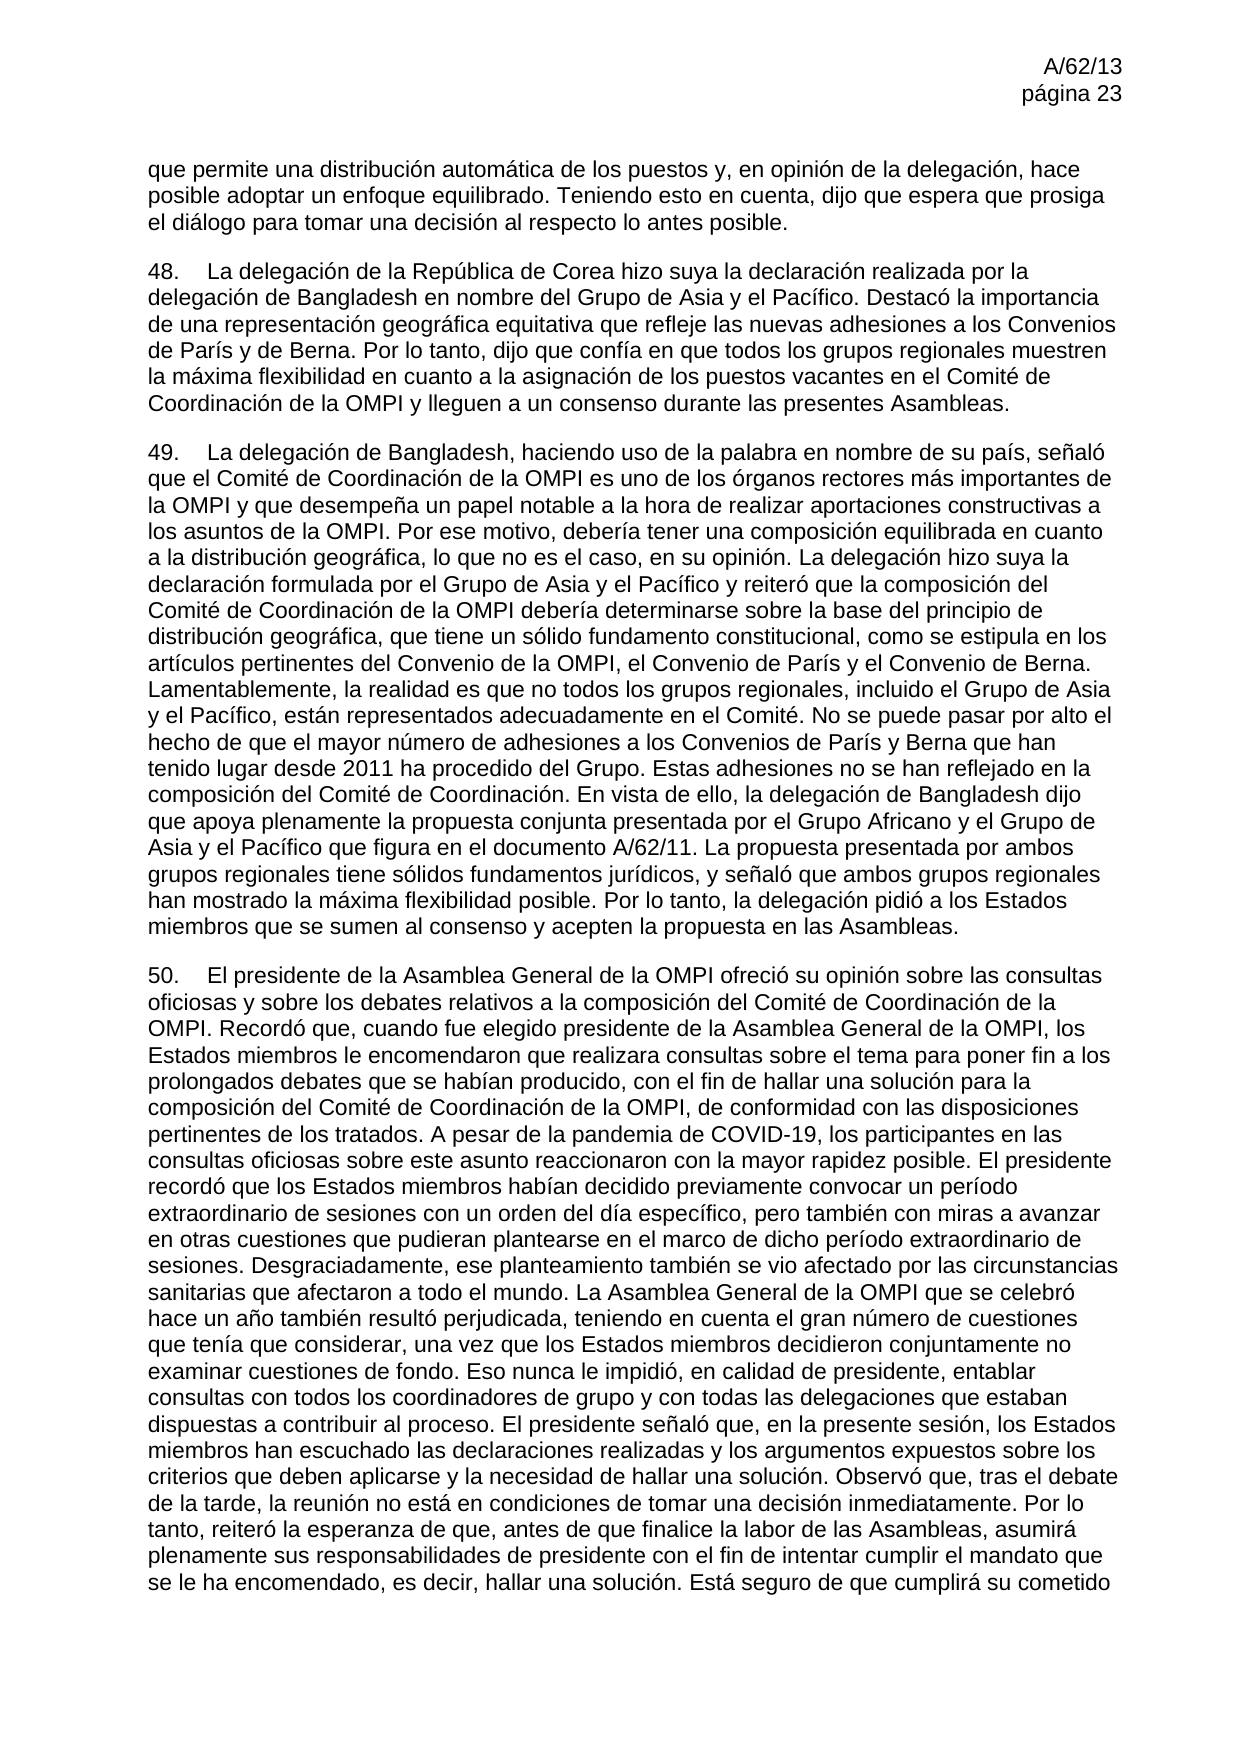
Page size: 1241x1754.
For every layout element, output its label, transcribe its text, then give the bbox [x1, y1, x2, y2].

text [148, 156, 1122, 235]
text La delegación de Bangladesh, haciendo uso de la palabra en nombre de su país, señaló que el Comité de Coordinación de la OMPI es uno de los órganos rectores más importantes de la OMPI y que desempeña un papel notable a la hora de realizar aportaciones constructivas a los asuntos de la OMPI. Por ese motivo, debería tener una composición equilibrada en cuanto a la distribución geográfica, lo que no es el caso, en su opinión. La delegación hizo suya la declaración formulada por el Grupo de Asia y el Pacífico y reiteró que la composición del Comité de Coordinación de la OMPI debería determinarse sobre la base del principio de distribución geográfica, que tiene un sólido fundamento constitucional, como se estipula en los artículos pertinentes del Convenio de la OMPI, el Convenio de París y el Convenio de Berna. Lamentablemente, la realidad es que no todos los grupos regionales, incluido el Grupo de Asia y el Pacífico, están representados adecuadamente en el Comité. No se puede pasar por alto el hecho de que el mayor número de adhesiones a los Convenios de París y Berna que han tenido lugar desde 2011 ha procedido del Grupo. Estas adhesiones no se han reflejado en la composición del Comité de Coordinación. En vista de ello, la delegación de Bangladesh dijo que apoya plenamente la propuesta conjunta presentada por el Grupo Africano y el Grupo de Asia y el Pacífico que figura en el documento A/62/11. La propuesta presentada por ambos grupos regionales tiene sólidos fundamentos jurídicos, y señaló que ambos grupos regionales han mostrado la máxima flexibilidad posible. Por lo tanto, la delegación pidió a los Estados miembros que se sumen al consenso y acepten la propuesta en las Asambleas. [148, 439, 1122, 939]
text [148, 962, 1122, 1595]
text La delegación de la República de Corea hizo suya la declaración realizada por la delegación de Bangladesh en nombre del Grupo de Asia y el Pacífico. Destacó la importancia de una representación geográfica equitativa que refleje las nuevas adhesiones a los Convenios de París y de Berna. Por lo tanto, dijo que confía en que todos los grupos regionales muestren la máxima flexibilidad en cuanto a la asignación de los puestos vacantes en el Comité de Coordinación de la OMPI y lleguen a un consenso durante las presentes Asambleas. [148, 258, 1122, 416]
